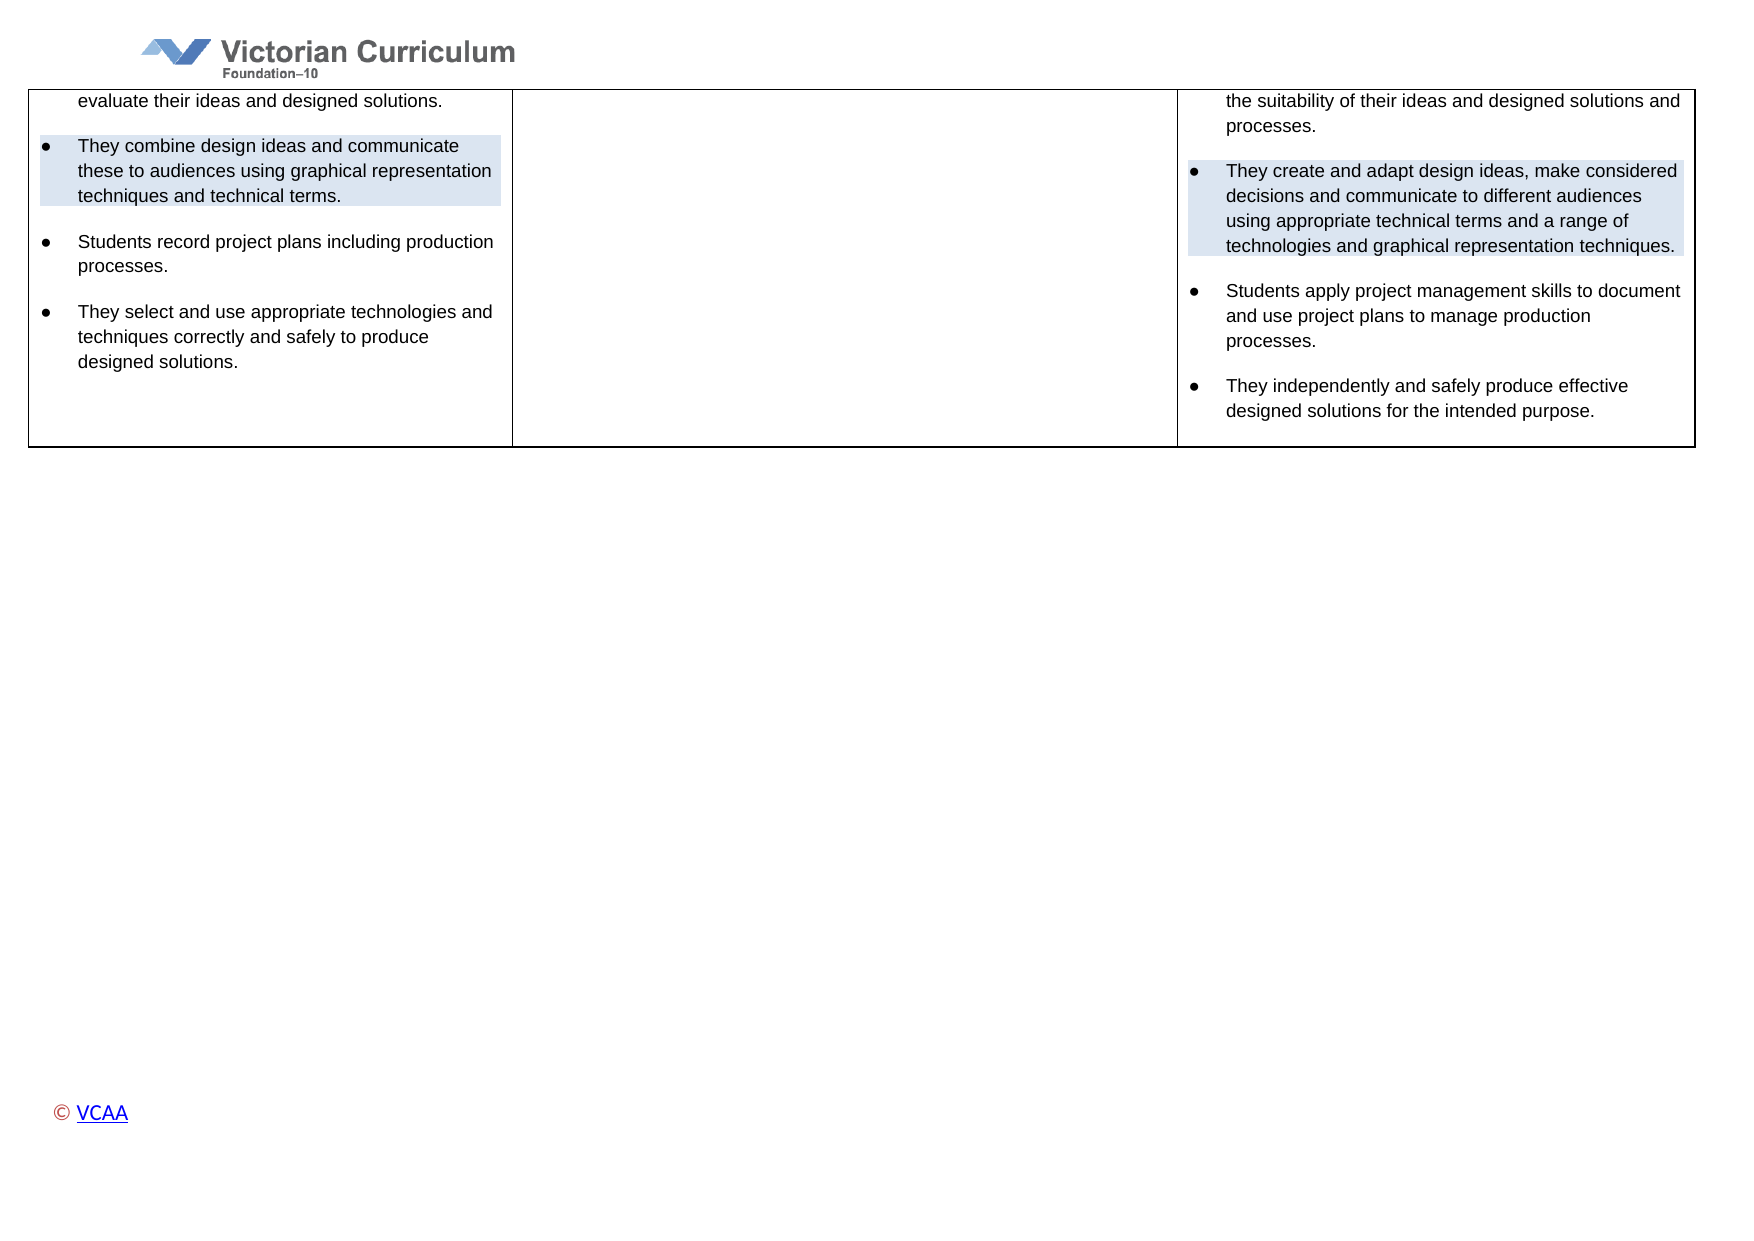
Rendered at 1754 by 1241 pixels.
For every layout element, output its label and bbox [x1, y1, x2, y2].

table_cell [29, 90, 512, 446]
table_cell [1178, 90, 1694, 446]
table_cell [513, 90, 1177, 446]
picture [139, 32, 527, 84]
